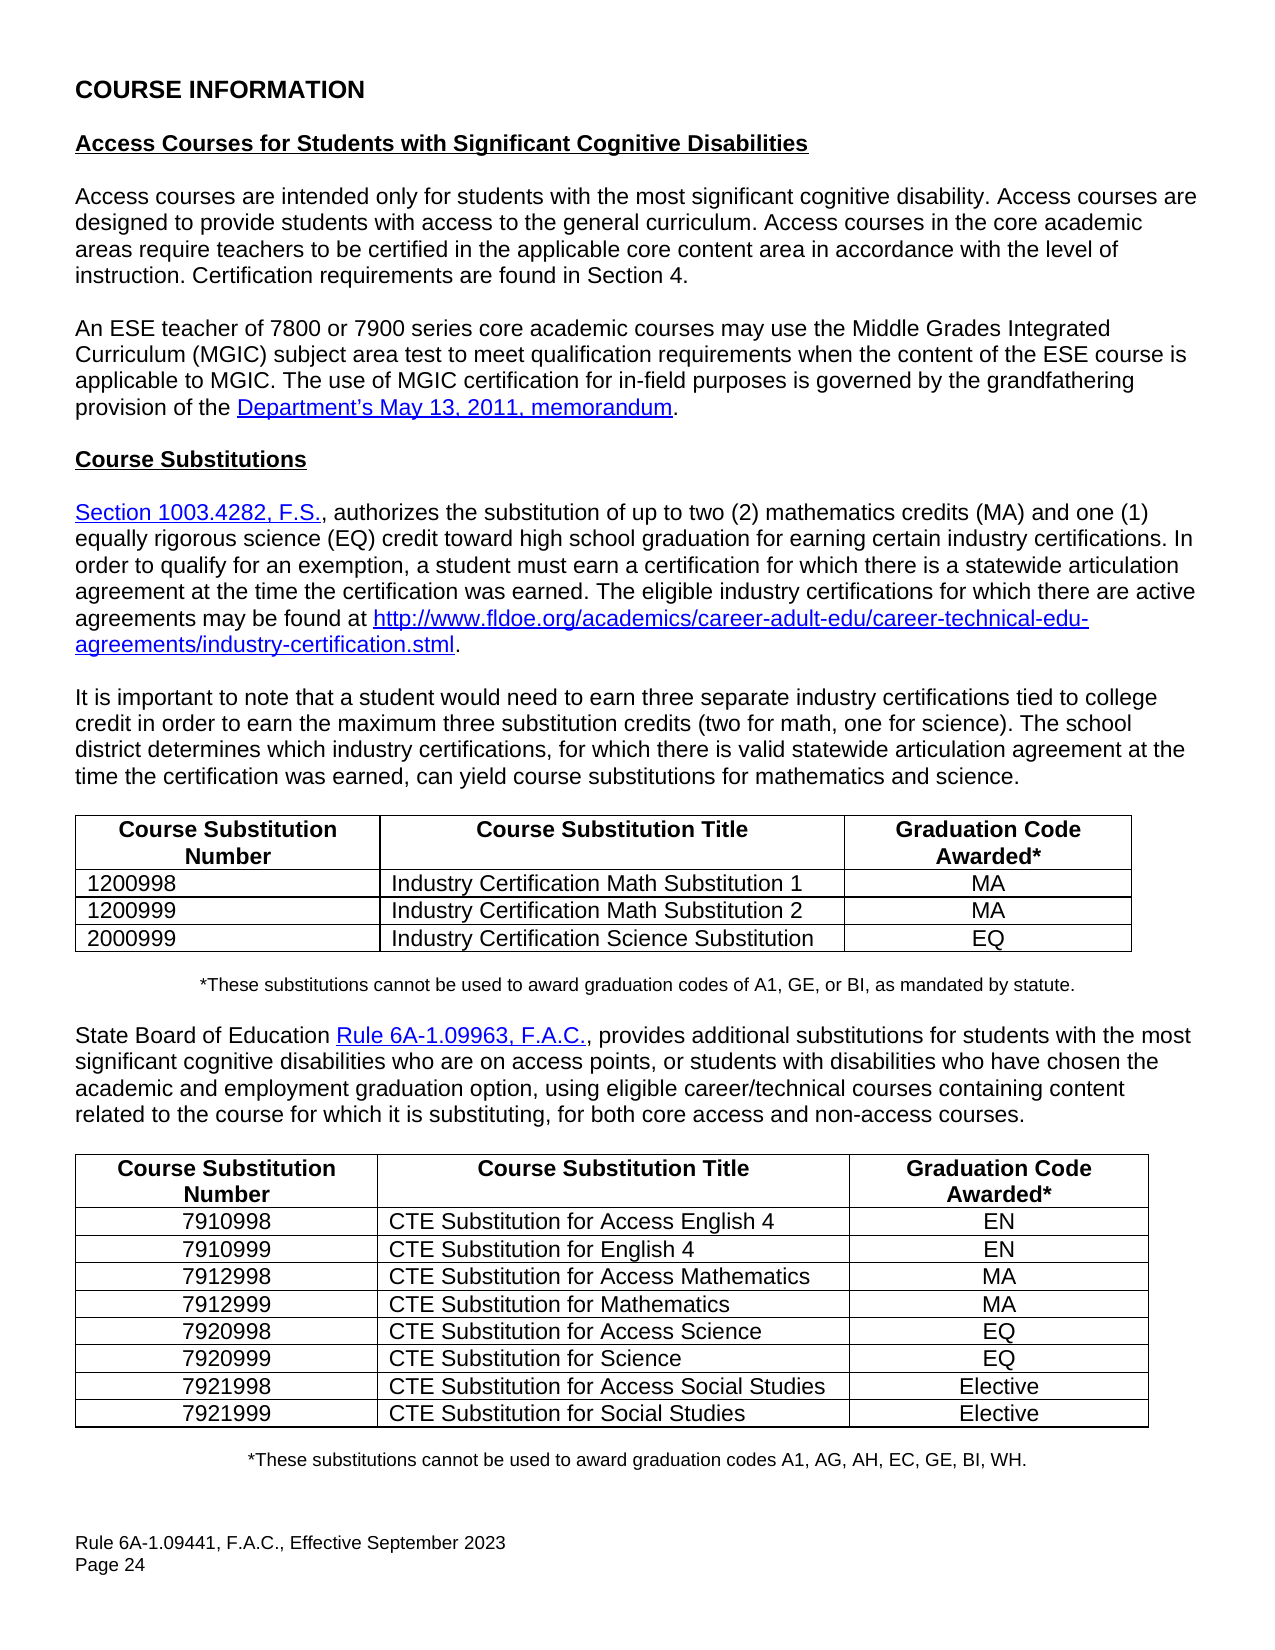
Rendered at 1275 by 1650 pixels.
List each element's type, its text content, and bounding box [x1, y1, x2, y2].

table_cell 2000999 [76, 925, 379, 951]
table_cell EQ [850, 1345, 1148, 1372]
table_cell CTE Substitution for Access Mathematics [378, 1263, 849, 1289]
table_cell 7920998 [76, 1318, 377, 1344]
table_cell CTE Substitution for Mathematics [378, 1291, 849, 1317]
table_cell EN [850, 1208, 1148, 1235]
table_cell MA [850, 1291, 1148, 1317]
table_header Graduation Code Awarded* [845, 816, 1131, 869]
table_cell Industry Certification Math Substitution 1 [381, 870, 844, 896]
table_cell EQ [845, 925, 1131, 951]
table_cell Industry Certification Math Substitution 2 [381, 898, 844, 924]
text Section 1003.4282, F.S., authorizes the substitution of up to two (2) mathematics credits (MA) and one (1) equally rigorous science (EQ) credit toward high school graduation for earning certain industry certifications. In order to qualify for an exemption, a student must earn a certification for which there is a statewide articulation agreement at the time the certification was earned. The eligible industry certifications for which there are active agreements may be found at http://www.fldoe.org/academics/career-adult-edu/career-technical-edu-agreements/industry-certification.stml. [75, 499, 1200, 657]
table_cell MA [845, 898, 1131, 924]
text An ESE teacher of 7800 or 7900 series core academic courses may use the Middle Grades Integrated Curriculum (MGIC) subject area test to meet qualification requirements when the content of the ESE course is applicable to MGIC. The use of MGIC certification for in-field purposes is governed by the grandfathering provision of the Department’s May 13, 2011, memorandum. [75, 314, 1200, 420]
table_cell 1200998 [76, 870, 379, 896]
text It is important to note that a student would need to earn three separate industry certifications tied to college credit in order to earn the maximum three substitution credits (two for math, one for science). The school district determines which industry certifications, for which there is valid statewide articulation agreement at the time the certification was earned, can yield course substitutions for mathematics and science. [75, 683, 1200, 789]
text Access Courses for Students with Significant Cognitive Disabilities [75, 130, 1200, 156]
table_header Course Substitution Number [76, 816, 379, 869]
text Course Substitutions [75, 446, 1200, 473]
table_cell CTE Substitution for Science [378, 1345, 849, 1372]
table_cell 7921998 [76, 1373, 377, 1399]
table_cell 7910999 [76, 1236, 377, 1262]
text *These substitutions cannot be used to award graduation codes A1, AG, AH, EC, GE, BI, WH. [75, 1449, 1200, 1471]
text *These substitutions cannot be used to award graduation codes of A1, GE, or BI, as mandated by statute. [75, 974, 1200, 995]
table_cell CTE Substitution for Social Studies [378, 1400, 849, 1426]
table_cell CTE Substitution for Access Social Studies [378, 1373, 849, 1399]
table_cell 7912999 [76, 1291, 377, 1317]
table_cell 7921999 [76, 1400, 377, 1426]
table_header Graduation Code Awarded* [850, 1155, 1148, 1207]
table_cell MA [845, 870, 1131, 896]
table_cell 1200999 [76, 898, 379, 924]
table_cell 7920999 [76, 1345, 377, 1372]
table_cell Elective [850, 1373, 1148, 1399]
table_header Course Substitution Title [381, 816, 844, 869]
table_cell 7910998 [76, 1208, 377, 1235]
table_header Course Substitution Number [76, 1155, 377, 1207]
table_cell EQ [850, 1318, 1148, 1344]
table_cell EN [850, 1236, 1148, 1262]
table_cell CTE Substitution for Access English 4 [378, 1208, 849, 1235]
table_cell CTE Substitution for Access Science [378, 1318, 849, 1344]
text Access courses are intended only for students with the most significant cognitive disability. Access courses are designed to provide students with access to the general curriculum. Access courses in the core academic areas require teachers to be certified in the applicable core content area in accordance with the level of instruction. Certification requirements are found in Section 4. [75, 183, 1200, 288]
text State Board of Education Rule 6A-1.09963, F.A.C., provides additional substitutions for students with the most significant cognitive disabilities who are on access points, or students with disabilities who have chosen the academic and employment graduation option, using eligible career/technical courses containing content related to the course for which it is substituting, for both core access and non-access courses. [75, 1022, 1200, 1127]
table_header Course Substitution Title [378, 1155, 849, 1207]
text COURSE INFORMATION [75, 75, 1200, 104]
table_cell 7912998 [76, 1263, 377, 1289]
table_cell MA [850, 1263, 1148, 1289]
table_cell Elective [850, 1400, 1148, 1426]
table_cell Industry Certification Science Substitution [381, 925, 844, 951]
table_cell CTE Substitution for English 4 [378, 1236, 849, 1262]
